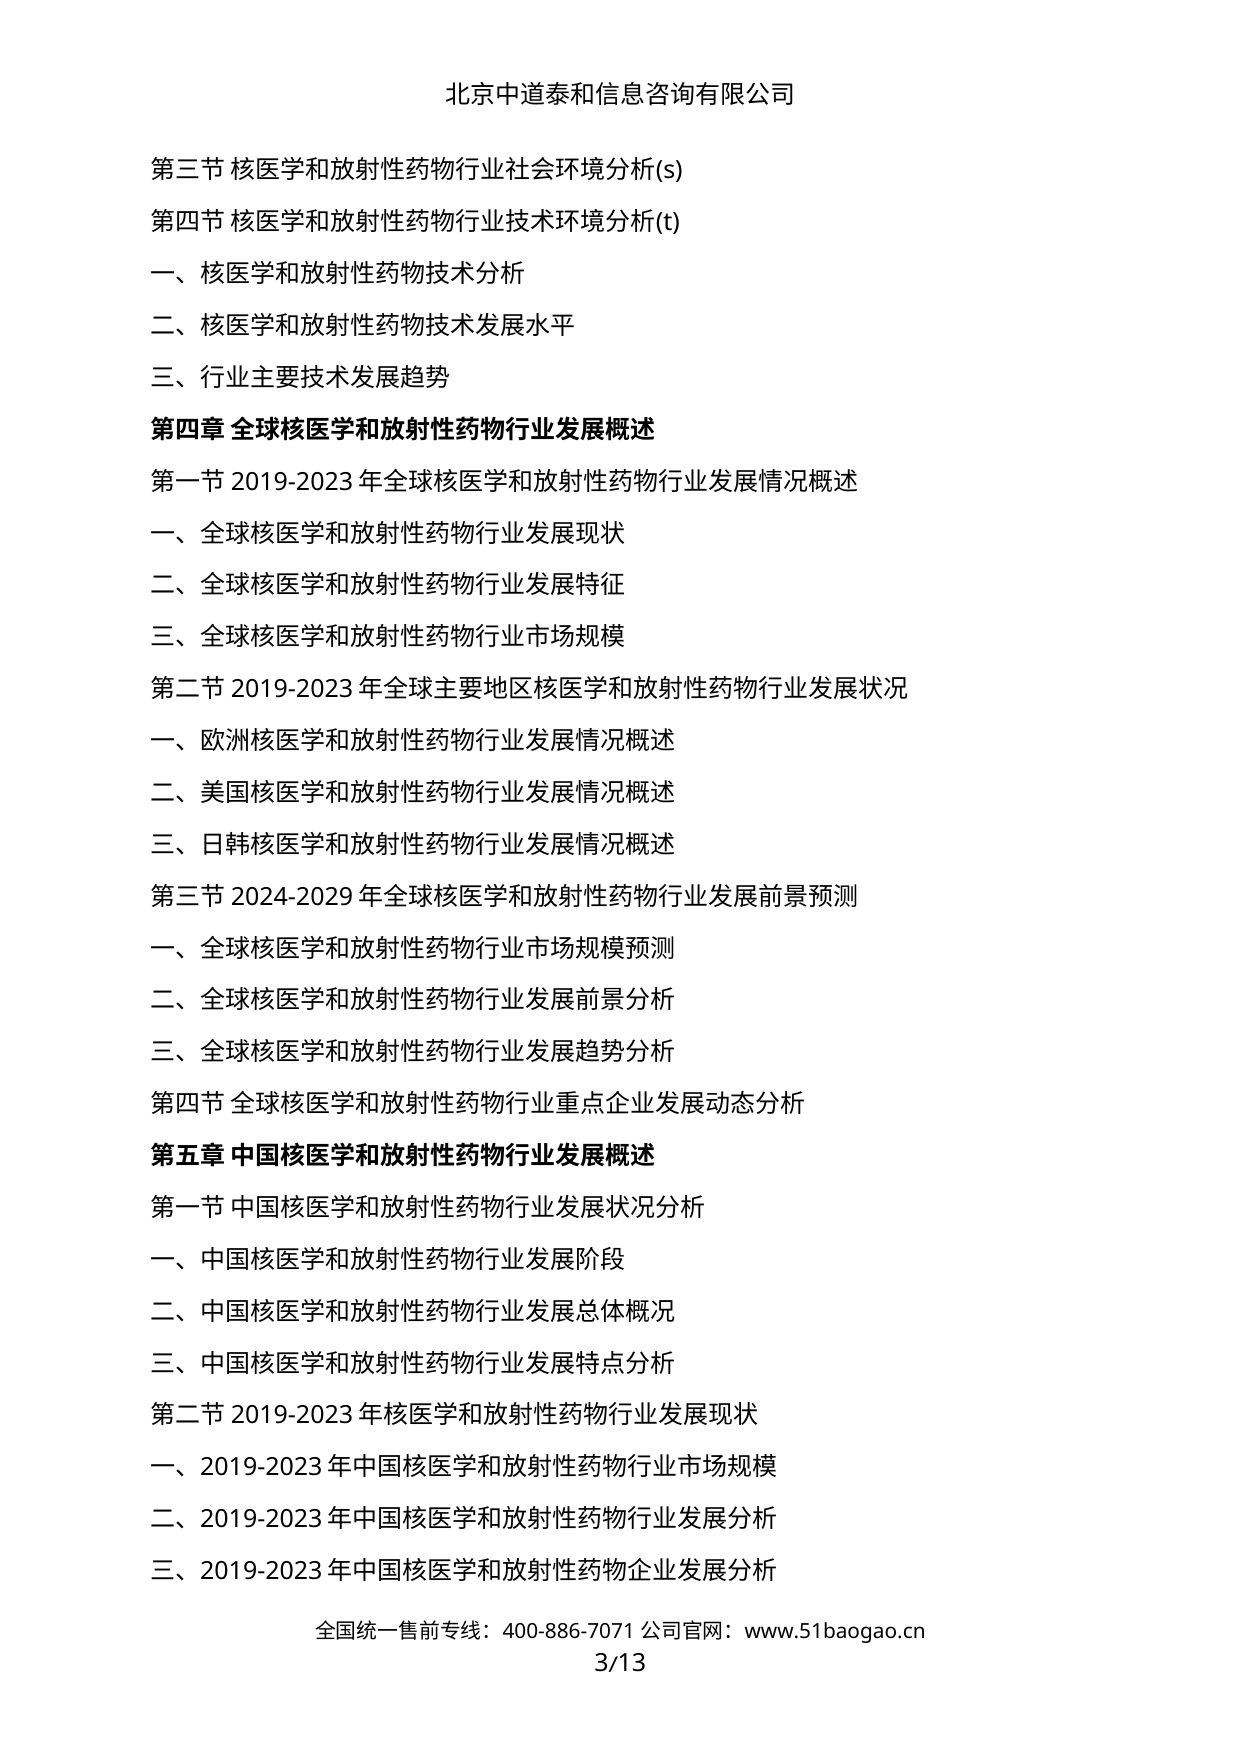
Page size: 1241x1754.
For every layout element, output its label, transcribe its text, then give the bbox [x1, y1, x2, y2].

text 第五章 中国核医学和放射性药物行业发展概述 [150, 1136, 1090, 1172]
text 第四章 全球核医学和放射性药物行业发展概述 [150, 409, 1090, 446]
text 二、中国核医学和放射性药物行业发展总体概况 [150, 1291, 1090, 1327]
text 第一节 中国核医学和放射性药物行业发展状况分析 [150, 1187, 1090, 1224]
text 二、核医学和放射性药物技术发展水平 [150, 306, 1090, 342]
text 第四节 核医学和放射性药物行业技术环境分析(t) [150, 202, 1090, 238]
text 三、行业主要技术发展趋势 [150, 357, 1090, 394]
text 二、美国核医学和放射性药物行业发展情况概述 [150, 772, 1090, 809]
text 一、核医学和放射性药物技术分析 [150, 254, 1090, 290]
text 第四节 全球核医学和放射性药物行业重点企业发展动态分析 [150, 1084, 1090, 1120]
text 三、全球核医学和放射性药物行业发展趋势分析 [150, 1032, 1090, 1068]
text 一、全球核医学和放射性药物行业市场规模预测 [150, 928, 1090, 964]
text 第二节 2019-2023年核医学和放射性药物行业发展现状 [150, 1395, 1090, 1431]
text 第二节 2019-2023年全球主要地区核医学和放射性药物行业发展状况 [150, 669, 1090, 705]
text 一、2019-2023年中国核医学和放射性药物行业市场规模 [150, 1447, 1090, 1483]
text 三、中国核医学和放射性药物行业发展特点分析 [150, 1343, 1090, 1379]
text 第三节 2024-2029年全球核医学和放射性药物行业发展前景预测 [150, 876, 1090, 912]
text 三、2019-2023年中国核医学和放射性药物企业发展分析 [150, 1551, 1090, 1587]
text 一、欧洲核医学和放射性药物行业发展情况概述 [150, 721, 1090, 757]
text 一、中国核医学和放射性药物行业发展阶段 [150, 1239, 1090, 1276]
text 第一节 2019-2023年全球核医学和放射性药物行业发展情况概述 [150, 461, 1090, 497]
text 二、2019-2023年中国核医学和放射性药物行业发展分析 [150, 1499, 1090, 1535]
text 三、日韩核医学和放射性药物行业发展情况概述 [150, 824, 1090, 861]
text 三、全球核医学和放射性药物行业市场规模 [150, 617, 1090, 653]
text 第三节 核医学和放射性药物行业社会环境分析(s) [150, 150, 1090, 186]
text 二、全球核医学和放射性药物行业发展前景分析 [150, 980, 1090, 1016]
text 二、全球核医学和放射性药物行业发展特征 [150, 565, 1090, 601]
text 一、全球核医学和放射性药物行业发展现状 [150, 513, 1090, 549]
